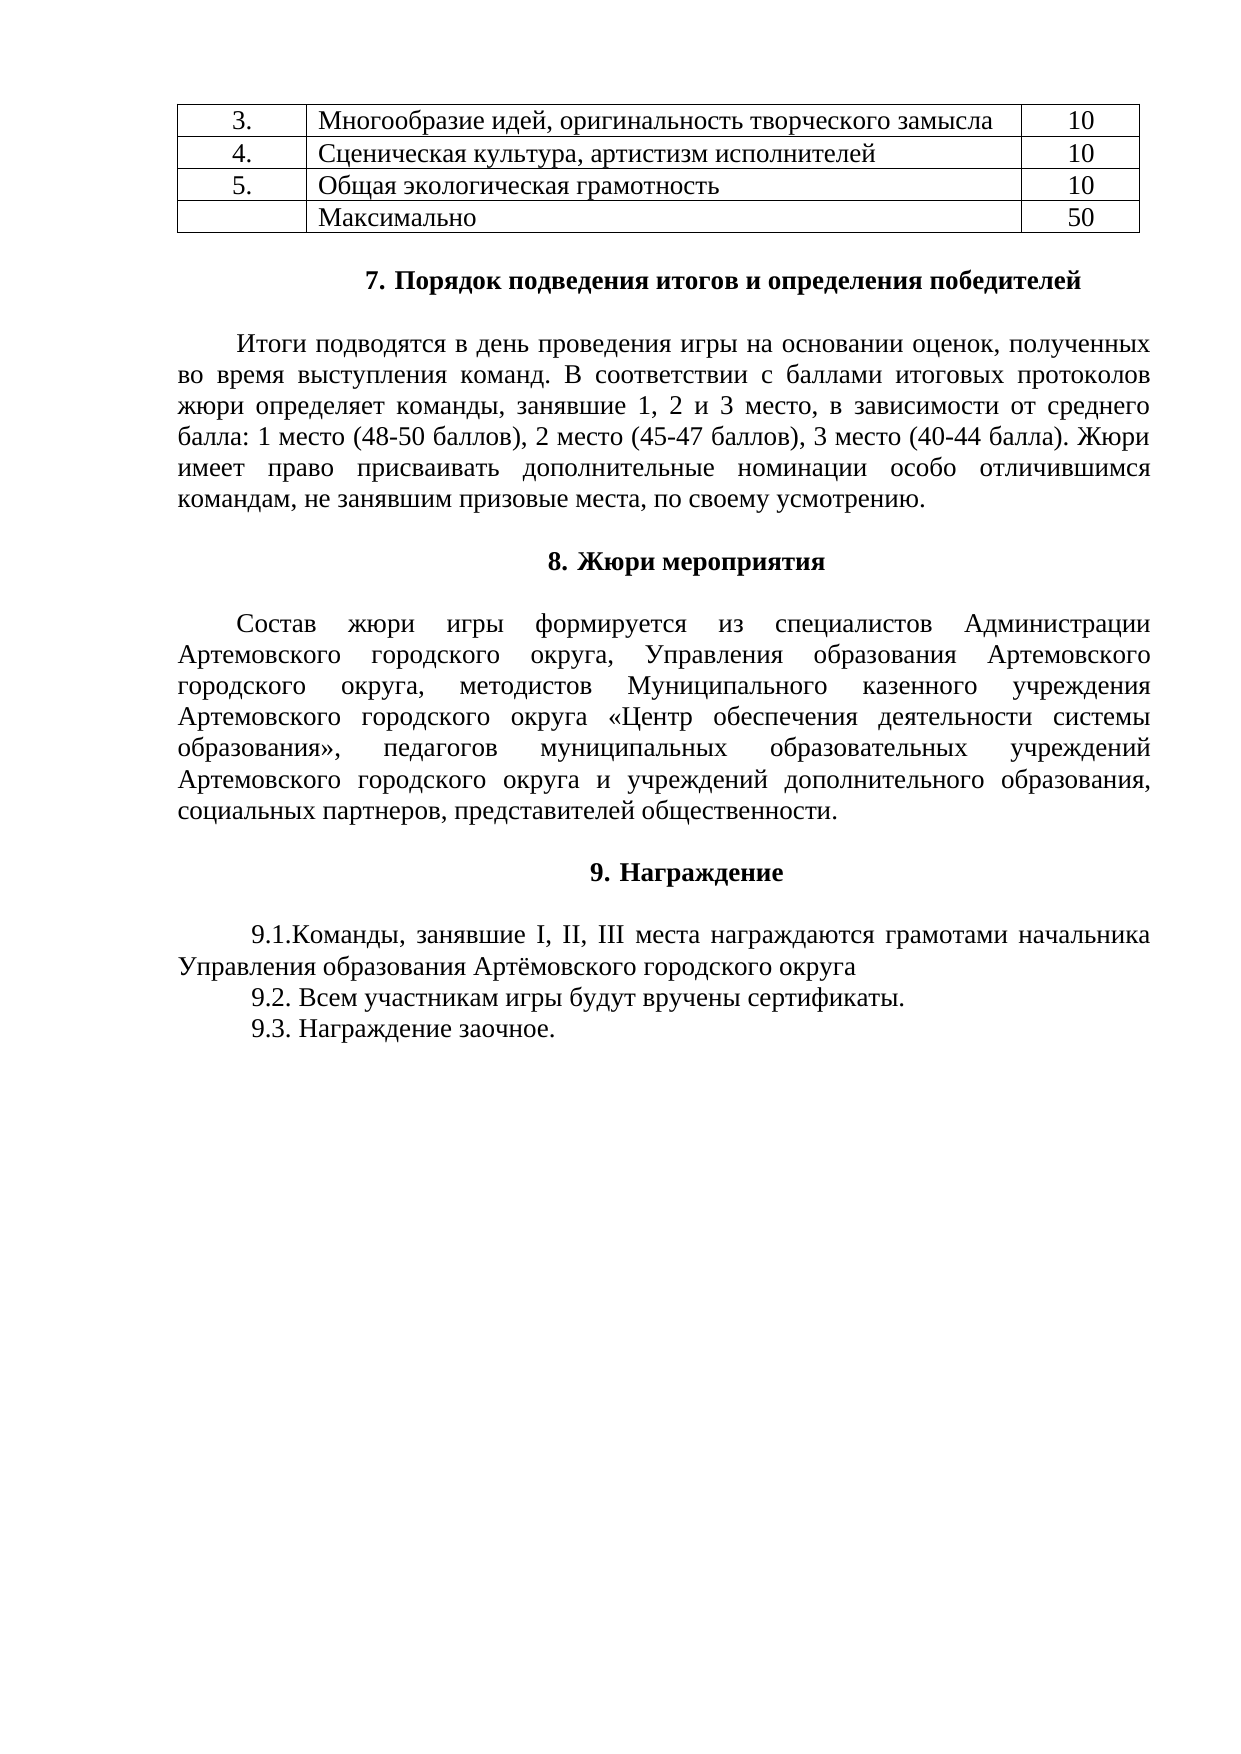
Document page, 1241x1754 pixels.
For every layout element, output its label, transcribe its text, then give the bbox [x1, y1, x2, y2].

table_cell [178, 201, 306, 232]
table_cell 10 [1022, 137, 1139, 168]
list Порядок подведения итогов и определения победителей [177, 264, 1152, 296]
table_cell 5. [178, 169, 306, 200]
table_cell 4. [178, 137, 306, 168]
table_cell Сценическая культура, артистизм исполнителей [307, 137, 1021, 168]
table_cell 10 [1022, 169, 1139, 200]
text Состав жюри игры формируется из специалистов Администрации Артемовского городского округа, Управления образования Артемовского городского округа, методистов Муниципального казенного учреждения Артемовского городского округа «Центр обеспечения деятельности системы образования», педагогов муниципальных образовательных учреждений Артемовского городского округа и учреждений дополнительного образования, социальных партнеров, представителей общественности. [177, 607, 1152, 825]
table_cell 10 [1022, 105, 1139, 136]
table_cell 50 [1022, 201, 1139, 232]
text Итоги подводятся в день проведения игры на основании оценок, полученных во время выступления команд. В соответствии с баллами итоговых протоколов жюри определяет команды, занявшие 1, 2 и 3 место, в зависимости от среднего балла: 1 место (48-50 баллов), 2 место (45-47 баллов), 3 место (40-44 балла). Жюри имеет право присваивать дополнительные номинации особо отличившимся командам, не занявшим призовые места, по своему усмотрению. [177, 327, 1152, 513]
table_cell Максимально [307, 201, 1021, 232]
table_cell 3. [178, 105, 306, 136]
text 9.1.Команды, занявшие I, II, III места награждаются грамотами начальника Управления образования Артёмовского городского округа [177, 918, 1152, 981]
table_cell Многообразие идей, оригинальность творческого замысла [307, 105, 1021, 136]
text 8. Жюри мероприятия [177, 545, 1152, 576]
text 9.3. Награждение заочное. [177, 1012, 1152, 1043]
text 9. Награждение [177, 856, 1152, 887]
text 9.2. Всем участникам игры будут вручены сертификаты. [177, 981, 1152, 1012]
table_cell Общая экологическая грамотность [307, 169, 1021, 200]
